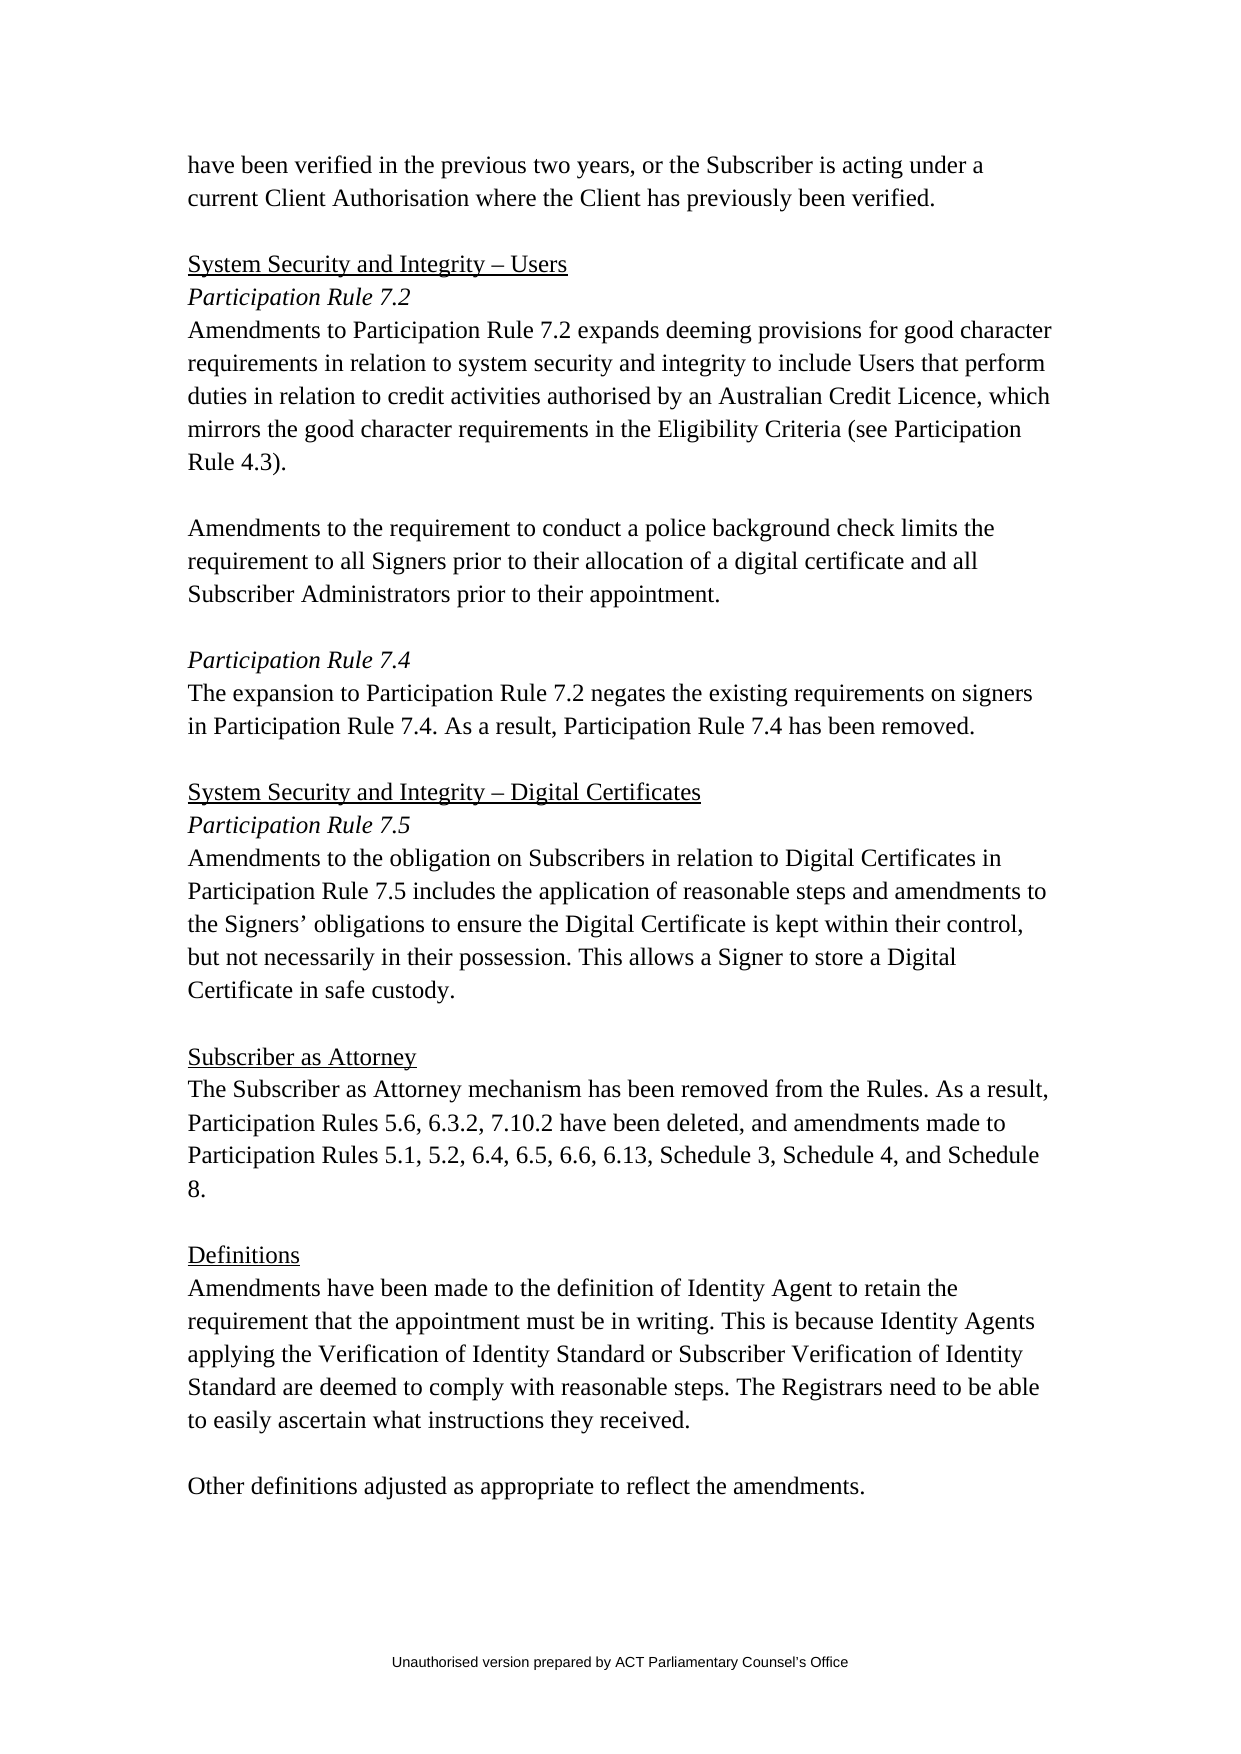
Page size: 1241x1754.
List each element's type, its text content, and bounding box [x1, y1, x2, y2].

text Definitions [187, 1240, 1053, 1268]
text Amendments to the requirement to conduct a police background check limits the requirement to all Signers prior to their allocation of a digital certificate and all Subscriber Administrators prior to their appointment. [187, 513, 1053, 608]
text The expansion to Participation Rule 7.2 negates the existing requirements on signers in Participation Rule 7.4. As a result, Participation Rule 7.4 has been removed. [187, 678, 1053, 740]
text The Subscriber as Attorney mechanism has been removed from the Rules. As a result, Participation Rules 5.6, 6.3.2, 7.10.2 have been deleted, and amendments made to Participation Rules 5.1, 5.2, 6.4, 6.5, 6.6, 6.13, Schedule 3, Schedule 4, and Schedule 8. [187, 1074, 1053, 1202]
text System Security and Integrity – Users [187, 249, 1053, 278]
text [187, 150, 1053, 212]
text Participation Rule 7.2 [187, 282, 1053, 311]
text Amendments have been made to the definition of Identity Agent to retain the requirement that the appointment must be in writing. This is because Identity Agents applying the Verification of Identity Standard or Subscriber Verification of Identity Standard are deemed to comply with reasonable steps. The Registrars need to be able to easily ascertain what instructions they received. [187, 1273, 1053, 1433]
text Amendments to the obligation on Subscribers in relation to Digital Certificates in Participation Rule 7.5 includes the application of reasonable steps and amendments to the Signers’ obligations to ensure the Digital Certificate is kept within their control, but not necessarily in their possession. This allows a Signer to store a Digital Certificate in safe custody. [187, 843, 1053, 1004]
text Other definitions adjusted as appropriate to reflect the amendments. [187, 1471, 1053, 1499]
text System Security and Integrity – Digital Certificates [187, 777, 1053, 806]
text Participation Rule 7.4 [187, 645, 1053, 674]
text Participation Rule 7.5 [187, 810, 1053, 839]
text Subscriber as Attorney [187, 1042, 1053, 1070]
text Amendments to Participation Rule 7.2 expands deeming provisions for good character requirements in relation to system security and integrity to include Users that perform duties in relation to credit activities authorised by an Australian Credit Licence, which mirrors the good character requirements in the Eligibility Criteria (see Participation Rule 4.3). [187, 315, 1053, 476]
